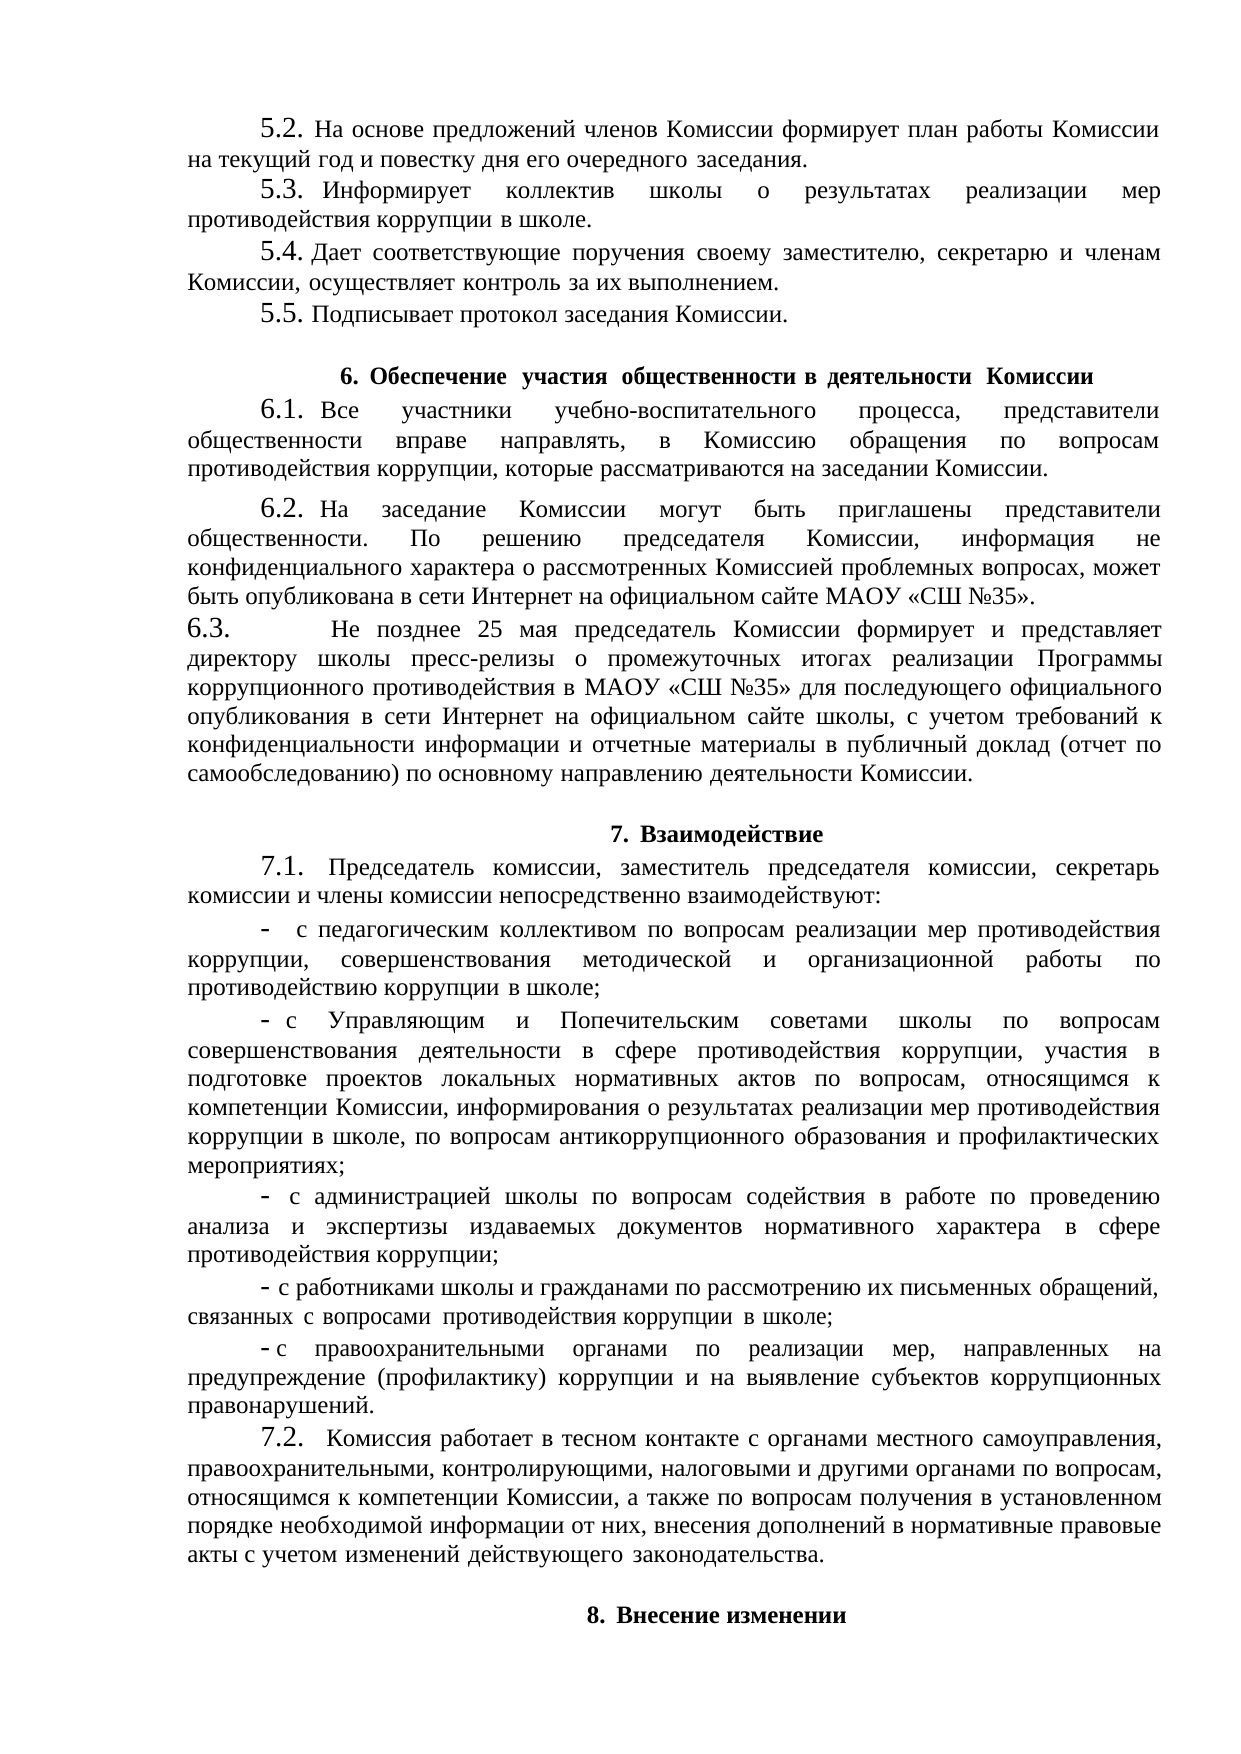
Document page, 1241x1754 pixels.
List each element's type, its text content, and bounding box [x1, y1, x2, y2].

list с педагогическим коллективом по вопросам реализации мер противодействия коррупции, совершенствования методической и организационной работы по противодействию коррупции в школе; [187, 910, 1161, 1001]
list Подписывает протокол заседания Комиссии. [260, 295, 1173, 329]
list Председатель комиссии, заместитель председателя комиссии, секретарь комиссии и члены комиссии непосредственно взаимодействуют: [187, 849, 1159, 909]
list с правоохранительными органами по реализации мер, направленных на предупреждение (профилактику) коррупции и на выявление субъектов коррупционных правонарушений. [187, 1330, 1161, 1419]
list Все участники учебно-воспитательного процесса, представители общественности вправе направлять, в Комиссию обращения по вопросам противодействия коррупции, которые рассматриваются на заседании Комиссии. [187, 391, 1159, 482]
list с Управляющим и Попечительским советами школы по вопросам совершенствования деятельности в сфере противодействия коррупции, участия в подготовке проектов локальных нормативных актов по вопросам, относящимся к компетенции Комиссии, информирования о результатах реализации мер противодействия коррупции в школе, по вопросам антикоррупционного образования и профилактических мероприятиях; [187, 1001, 1160, 1178]
subtitle Обеспечение участия общественности в деятельности Комиссии [260, 358, 1173, 391]
list Комиссия работает в тесном контакте с органами местного самоуправления, правоохранительными, контролирующими, налоговыми и другими органами по вопросам, относящимся к компетенции Комиссии, а также по вопросам получения в установленном порядке необходимой информации от них, внесения дополнений в нормативные правовые акты с учетом изменений действующего законодательства. [187, 1419, 1162, 1568]
list с администрацией школы по вопросам содействия в работе по проведению анализа и экспертизы издаваемых документов нормативного характера в сфере противодействия коррупции; [187, 1178, 1160, 1268]
list Информирует коллектив школы о результатах реализации мер противодействия коррупции в школе. [187, 173, 1161, 233]
subtitle Взаимодействие [260, 816, 1173, 849]
list Дает соответствующие поручения своему заместителю, секретарю и членам Комиссии, осуществляет контроль за их выполнением. [187, 233, 1161, 295]
list На заседание Комиссии могут быть приглашены представители общественности. По решению председателя Комиссии, информация не конфиденциального характера о рассмотренных Комиссией проблемных вопросах, может быть опубликована в сети Интернет на официальном сайте МАОУ «СШ №35». [187, 490, 1161, 610]
list На основе предложений членов Комиссии формирует план работы Комиссии на текущий год и повестку дня его очередного заседания. [187, 110, 1159, 173]
list Не позднее 25 мая председатель Комиссии формирует и представляет директору школы пресс-релизы о промежуточных итогах реализации Программы коррупционного противодействия в МАОУ «СШ №35» для последующего официального опубликования в сети Интернет на официальном сайте школы, с учетом требований к конфиденциальности информации и отчетные материалы в публичный доклад (отчет по самообследованию) по основному направлению деятельности Комиссии. [187, 610, 1162, 787]
list с работниками школы и гражданами по рассмотрению их письменных обращений, связанных с вопросами противодействия коррупции в школе; [187, 1268, 1158, 1330]
subtitle Внесение изменении [260, 1597, 1173, 1630]
